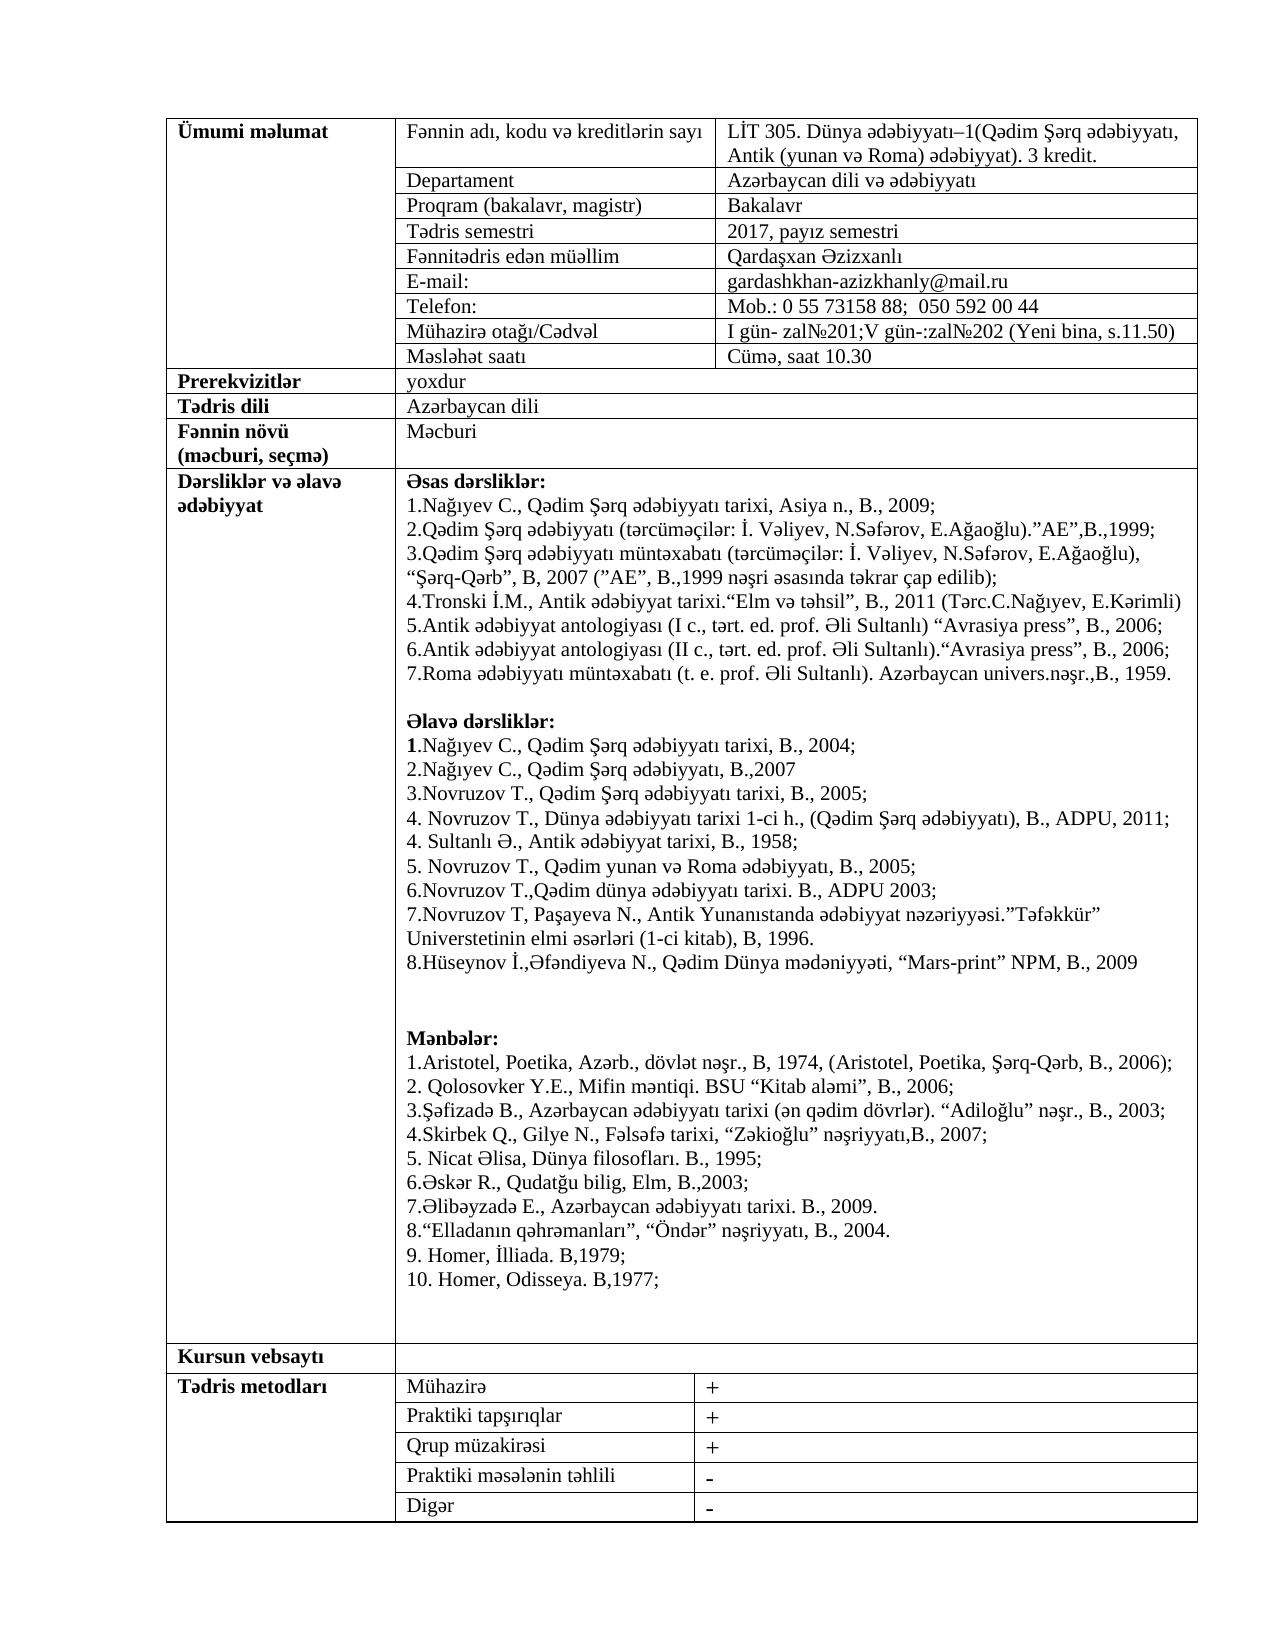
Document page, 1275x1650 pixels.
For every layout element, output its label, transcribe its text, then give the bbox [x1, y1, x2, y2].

table_cell Tədris semestri [396, 219, 715, 243]
table_cell Cümə, saat 10.30 [716, 344, 1197, 368]
table_cell Mühazirə [396, 1374, 694, 1402]
table_cell Fənnitədris edən müəllim [396, 244, 715, 268]
table_cell Bakalavr [716, 194, 1197, 217]
table_cell Telefon: [396, 294, 715, 318]
table_cell Tədris dili [167, 394, 395, 418]
table_cell [396, 1344, 1197, 1372]
table_cell E-mail: [396, 269, 715, 293]
table_cell Tədris metodları [167, 1374, 395, 1521]
table_cell 2017, payız semestri [716, 219, 1197, 243]
table_cell I gün- zal№201;V gün-:zal№202 (Yeni bina, s.11.50) [716, 319, 1197, 343]
table_cell Mob.: 0 55 73158 88; 050 592 00 44 [716, 294, 1197, 318]
table_cell Proqram (bakalavr, magistr) [396, 194, 715, 217]
table_header LİT 305. Dünya ədəbiyyatı–1(Qədim Şərq ədəbiyyatı, Antik (yunan və Roma) ədəbiyyat). 3 kredit. [716, 119, 1197, 167]
table_cell Əsas dərsliklər: 1.Nağıyev C., Qədim Şərq ədəbiyyatı tarixi, Asiya n., B., 2009; 2.Qədim Şərq ədəbiyyatı (tərcüməçilər: İ. Vəliyev, N.Səfərov, E.Ağaoğlu).”AE”,B.,1999; 3.Qədim Şərq ədəbiyyatı müntəxabatı (tərcüməçilər: İ. Vəliyev, N.Səfərov, E.Ağaoğlu), “Şərq-Qərb”, B, 2007 (”AE”, B.,1999 nəşri əsasında təkrar çap edilib); 4.Tronski İ.M., Antik ədəbiyyat tarixi.“Elm və təhsil”, B., 2011 (Tərc.C.Nağıyev, E.Kərimli) 5.Antik ədəbiyyat antologiyası (I c., tərt. ed. prof. Əli Sultanlı) “Avrasiya press”, B., 2006; 6.Antik ədəbiyyat antologiyası (II c., tərt. ed. prof. Əli Sultanlı).“Avrasiya press”, B., 2006; 7.Roma ədəbiyyatı müntəxabatı (t. e. prof. Əli Sultanlı). Azərbaycan univers.nəşr.,B., 1959. Əlavə dərsliklər: 1.Nağıyev C., Qədim Şərq ədəbiyyatı tarixi, B., 2004; 2.Nağıyev C., Qədim Şərq ədəbiyyatı, B.,2007 3.Novruzov T., Qədim Şərq ədəbiyyatı tarixi, B., 2005; 4. Novruzov T., Dünya ədəbiyyatı tarixi 1-ci h., (Qədim Şərq ədəbiyyatı), B., ADPU, 2011; 4. Sultanlı Ə., Antik ədəbiyyat tarixi, B., 1958; 5. Novruzov T., Qədim yunan və Roma ədəbiyyatı, B., 2005; 6.Novruzov T.,Qədim dünya ədəbiyyatı tarixi. B., ADPU 2003; 7.Novruzov T, Paşayeva N., Antik Yunanıstanda ədəbiyyat nəzəriyyəsi.”Təfəkkür” Universtetinin elmi əsərləri (1-ci kitab), B, 1996. 8.Hüseynov İ.,Əfəndiyeva N., Qədim Dünya mədəniyyəti, “Mars-print” NPM, B., 2009 Mənbələr: 1.Aristotel, Poetika, Azərb., dövlət nəşr., B, 1974, (Aristotel, Poetika, Şərq-Qərb, B., 2006); 2. Qolosovker Y.E., Mifin məntiqi. BSU “Kitab aləmi”, B., 2006; 3.Şəfizadə B., Azərbaycan ədəbiyyatı tarixi (ən qədim dövrlər). “Adiloğlu” nəşr., B., 2003; 4.Skirbek Q., Gilye N., Fəlsəfə tarixi, “Zəkioğlu” nəşriyyatı,B., 2007; 5. Nicat Əlisa, Dünya filosofları. B., 1995; 6.Əskər R., Qudatğu bilig, Elm, B.,2003; 7.Əlibəyzadə E., Azərbaycan ədəbiyyatı tarixi. B., 2009. 8.“Elladanın qəhrəmanları”, “Öndər” nəşriyyatı, B., 2004. 9. Homer, İlliada. B,1979; 10. Homer, Odisseya. B,1977; [396, 469, 1197, 1343]
table_cell Praktiki məsələnin təhlili [396, 1463, 694, 1492]
table_cell Azərbaycan dili və ədəbiyyatı [716, 168, 1197, 192]
table_cell yoxdur [396, 369, 1197, 393]
table_cell Qardaşxan Əzizxanlı [716, 244, 1197, 268]
table_cell Prerekvizitlər [167, 369, 395, 393]
table_cell Azərbaycan dili [396, 394, 1197, 418]
table_header Fənnin adı, kodu və kreditlərin sayı [396, 119, 715, 167]
table_cell Kursun vebsaytı [167, 1344, 395, 1372]
table_cell - [695, 1493, 1197, 1521]
table_cell Məsləhət saatı [396, 344, 715, 368]
table_cell gardashkhan-azizkhanly@mail.ru [716, 269, 1197, 293]
table_cell Dərsliklər və əlavə ədəbiyyat [167, 469, 395, 1343]
table_cell - [695, 1463, 1197, 1492]
table_cell + [695, 1374, 1197, 1402]
table_header Ümumi məlumat [167, 119, 395, 368]
table_cell Fənnin növü (məcburi, seçmə) [167, 419, 395, 467]
table_cell Departament [396, 168, 715, 192]
table_cell Qrup müzakirəsi [396, 1433, 694, 1462]
table_cell + [695, 1433, 1197, 1462]
table_cell + [695, 1403, 1197, 1432]
table_cell Mühazirə otağı/Cədvəl [396, 319, 715, 343]
table_cell Digər [396, 1493, 694, 1521]
table_cell Məcburi [396, 419, 1197, 467]
table_cell Praktiki tapşırıqlar [396, 1403, 694, 1432]
